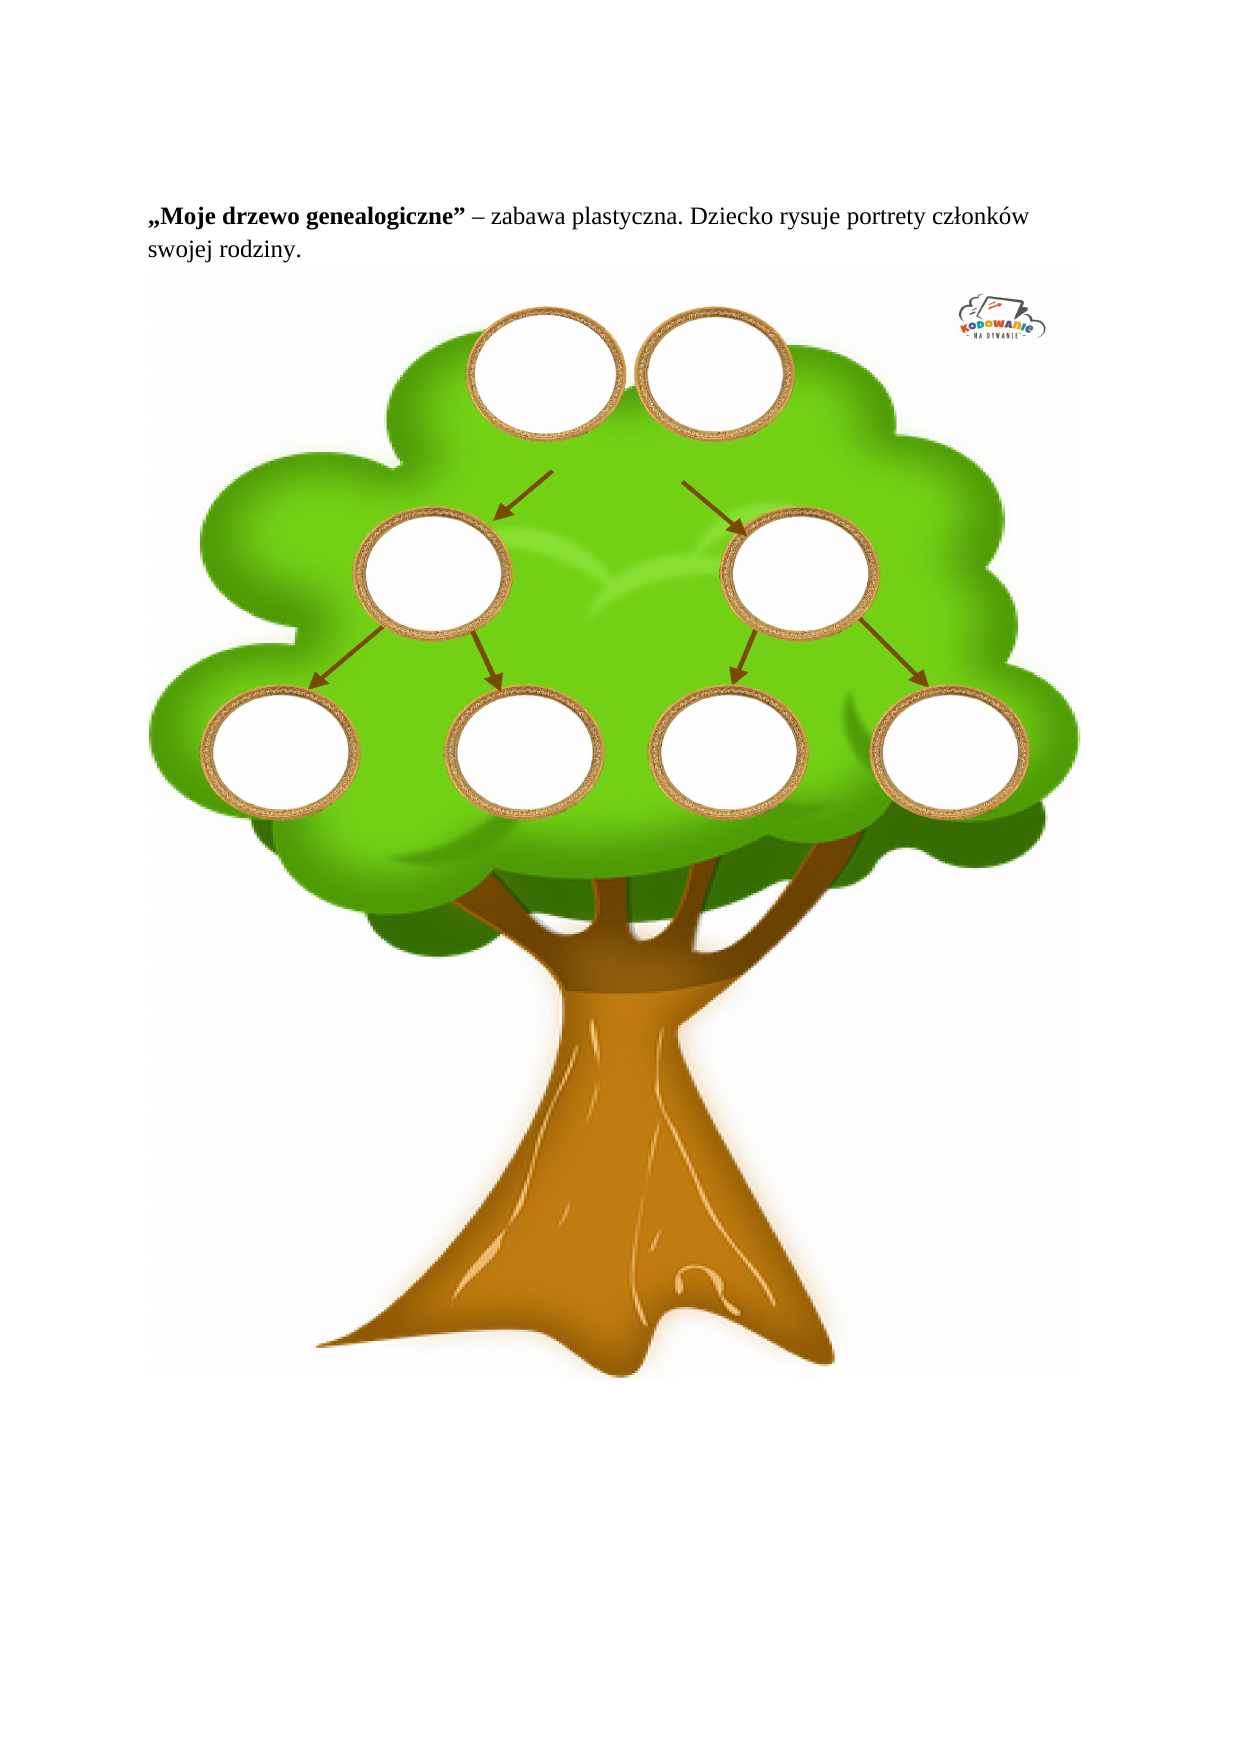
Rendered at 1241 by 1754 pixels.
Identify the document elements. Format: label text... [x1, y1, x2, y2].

picture [146, 265, 1082, 1380]
text „Moje drzewo genealogiczne” – zabawa plastyczna. Dziecko rysuje portrety członków swojej rodziny. [148, 201, 1093, 263]
